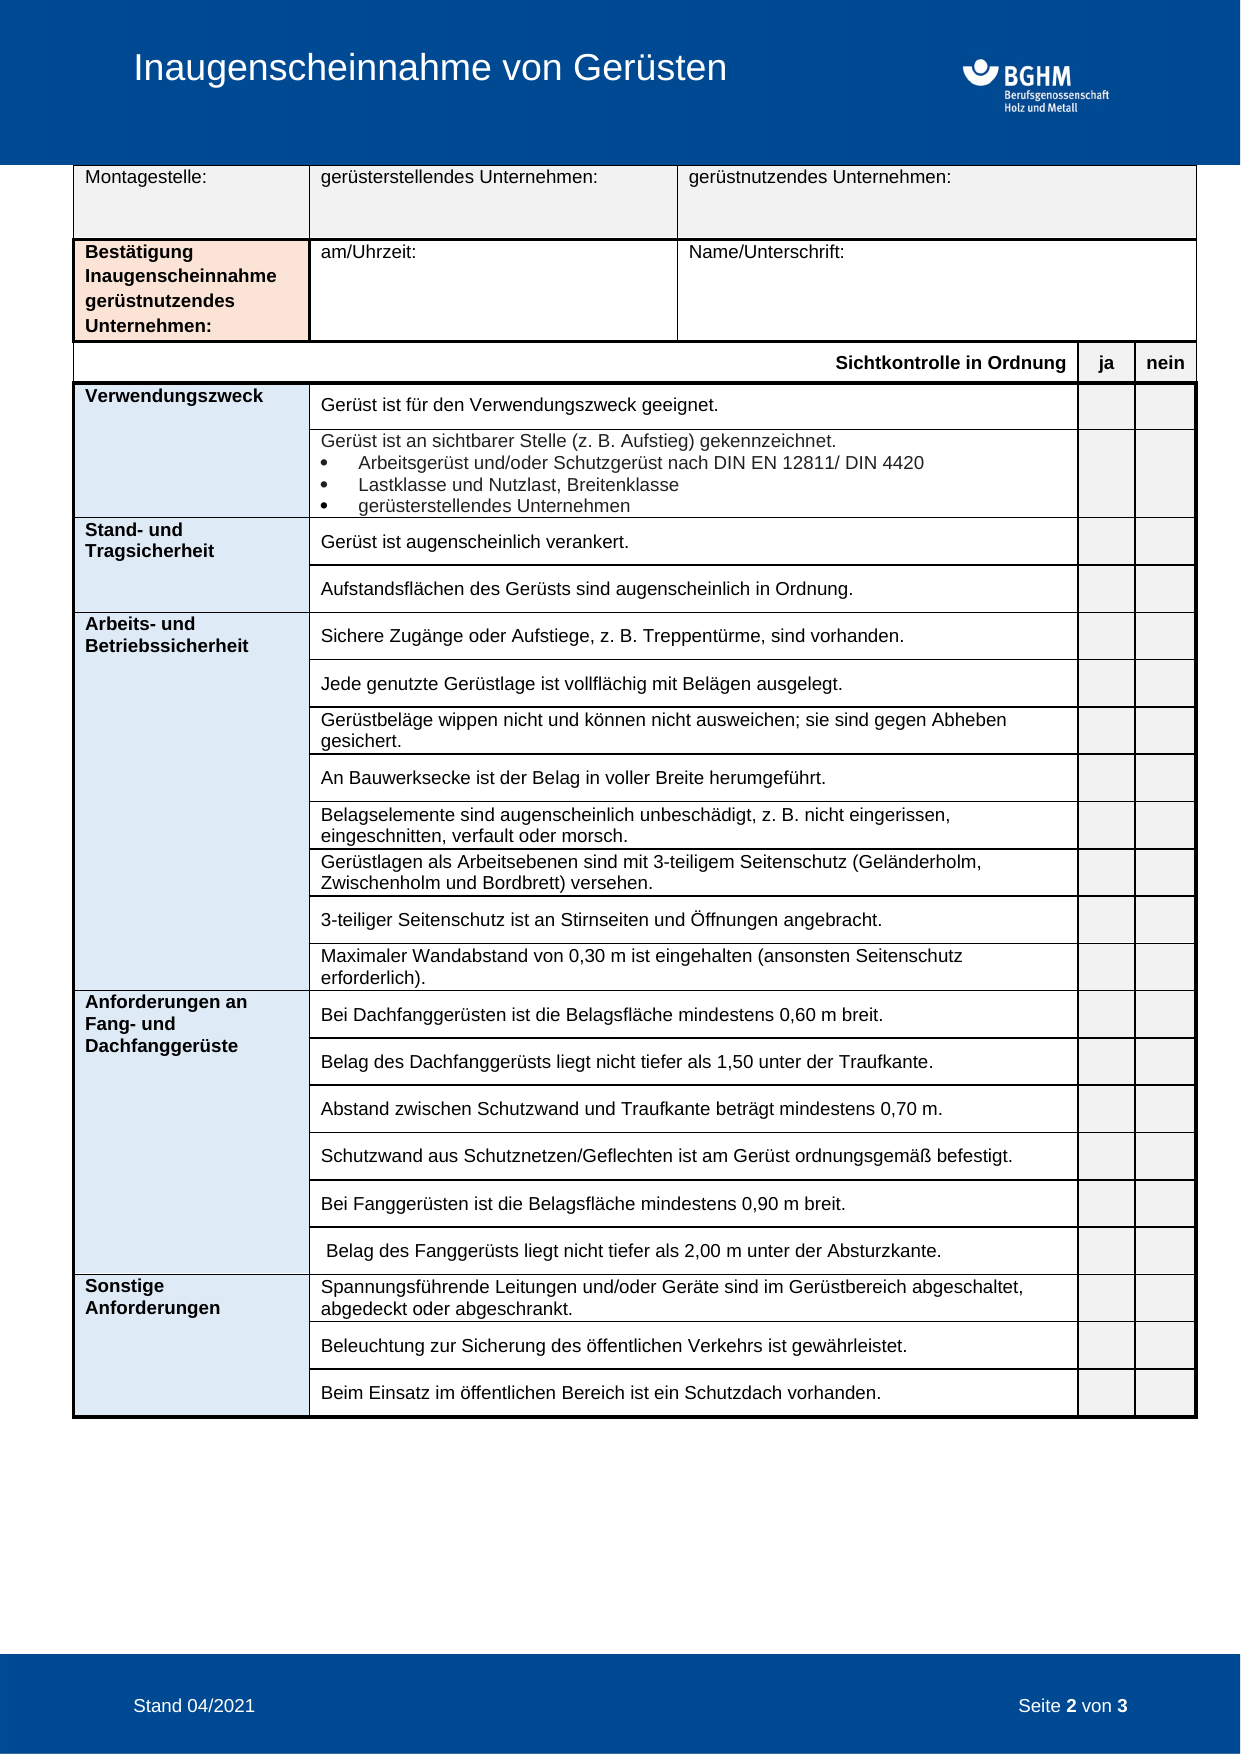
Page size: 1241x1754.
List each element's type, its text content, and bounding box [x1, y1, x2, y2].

table_cell Verwendungszweck [75, 385, 309, 517]
table_cell [1079, 1275, 1134, 1321]
table_cell Sichere Zugänge oder Aufstiege, z. B. Treppentürme, sind vorhanden. [310, 613, 1077, 659]
table_cell Gerüst ist augenscheinlich verankert. [310, 518, 1077, 564]
table_cell [1136, 1228, 1194, 1273]
table_cell Beim Einsatz im öffentlichen Bereich ist ein Schutzdach vorhanden. [310, 1370, 1077, 1415]
table_cell [1079, 518, 1134, 564]
table_cell [1079, 1228, 1134, 1273]
table_cell [1136, 1322, 1194, 1368]
table_cell [1136, 660, 1194, 706]
table_cell [1136, 430, 1194, 517]
table_cell 3-teiliger Seitenschutz ist an Stirnseiten und Öffnungen angebracht. [310, 897, 1077, 942]
table_cell [1079, 991, 1134, 1037]
table_cell [1136, 944, 1194, 990]
table_cell Beleuchtung zur Sicherung des öffentlichen Verkehrs ist gewährleistet. [310, 1322, 1077, 1368]
table_cell [1079, 1370, 1134, 1415]
table_cell An Bauwerksecke ist der Belag in voller Breite herumgeführt. [310, 755, 1077, 801]
table_cell [1136, 1086, 1194, 1132]
table_cell [1136, 1275, 1194, 1321]
table_cell [1136, 1181, 1194, 1226]
table_cell [1079, 385, 1134, 429]
table_cell Gerüstlagen als Arbeitsebenen sind mit 3-teiligem Seitenschutz (Geländerholm, Zwischenholm und Bordbrett) versehen. [310, 850, 1077, 895]
table_cell [1136, 850, 1194, 895]
table_cell Abstand zwischen Schutzwand und Traufkante beträgt mindestens 0,70 m. [310, 1086, 1077, 1132]
table_cell [1079, 897, 1134, 942]
table_cell [1079, 1039, 1134, 1084]
table_cell Anforderungen an Fang- und Dachfanggerüste [75, 991, 309, 1273]
table_cell Gerüst ist an sichtbarer Stelle (z. B. Aufstieg) gekennzeichnet. Arbeitsgerüst und/oder Schutzgerüst nach DIN EN 12811/ DIN 4420 Lastklasse und Nutzlast, Breitenklasse gerüsterstellendes Unternehmen [310, 430, 1077, 517]
table_cell Jede genutzte Gerüstlage ist vollflächig mit Belägen ausgelegt. [310, 660, 1077, 706]
table_cell Name/Unterschrift: [678, 241, 1196, 340]
table_cell Schutzwand aus Schutznetzen/Geflechten ist am Gerüst ordnungsgemäß befestigt. [310, 1133, 1077, 1179]
picture [0, 1654, 1241, 1754]
table_cell Spannungsführende Leitungen und/oder Geräte sind im Gerüstbereich abgeschaltet, abgedeckt oder abgeschrankt. [310, 1275, 1077, 1321]
table_header gerüstnutzendes Unternehmen: [678, 166, 1196, 237]
table_cell Maximaler Wandabstand von 0,30 m ist eingehalten (ansonsten Seitenschutz erforderlich). [310, 944, 1077, 990]
table_cell [1079, 802, 1134, 848]
table_cell [1136, 385, 1194, 429]
table_cell [1136, 897, 1194, 942]
table_cell Aufstandsflächen des Gerüsts sind augenscheinlich in Ordnung. [310, 566, 1077, 611]
table_cell [1079, 660, 1134, 706]
table_cell nein [1136, 343, 1196, 381]
table_cell Arbeits- und Betriebssicherheit [75, 613, 309, 990]
table_cell ja [1079, 343, 1134, 381]
table_cell [1136, 1039, 1194, 1084]
table_cell [1079, 430, 1134, 517]
table_cell [1136, 1133, 1194, 1179]
table_cell am/Uhrzeit: [311, 241, 677, 340]
table_cell [1136, 566, 1194, 611]
table_cell [1136, 755, 1194, 801]
table_cell [1079, 1086, 1134, 1132]
table_cell [1079, 944, 1134, 990]
table_cell Gerüstbeläge wippen nicht und können nicht ausweichen; sie sind gegen Abheben gesichert. [310, 708, 1077, 753]
table_cell [1079, 755, 1134, 801]
table_cell Gerüst ist für den Verwendungszweck geeignet. [310, 385, 1077, 429]
table_cell Stand- und Tragsicherheit [75, 518, 309, 611]
table_cell [1079, 613, 1134, 659]
table_header Montagestelle: [74, 166, 309, 237]
table_cell Belag des Fanggerüsts liegt nicht tiefer als 2,00 m unter der Absturzkante. [310, 1228, 1077, 1273]
table_cell Bestätigung Inaugenscheinnahme gerüstnutzendes Unternehmen: [75, 241, 308, 340]
table_cell Bei Dachfanggerüsten ist die Belagsfläche mindestens 0,60 m breit. [310, 991, 1077, 1037]
table_cell Sonstige Anforderungen [75, 1275, 309, 1415]
table_cell [1079, 1322, 1134, 1368]
table_cell Belag des Dachfanggerüsts liegt nicht tiefer als 1,50 unter der Traufkante. [310, 1039, 1077, 1084]
picture [0, 0, 1241, 165]
table_cell [1079, 708, 1134, 753]
table_cell [1136, 613, 1194, 659]
table_cell Bei Fanggerüsten ist die Belagsfläche mindestens 0,90 m breit. [310, 1181, 1077, 1226]
table_cell [1079, 1133, 1134, 1179]
table_cell [1079, 1181, 1134, 1226]
table_cell Sichtkontrolle in Ordnung [74, 343, 1077, 381]
table_cell [1136, 518, 1194, 564]
table_cell [1079, 566, 1134, 611]
table_cell [1136, 802, 1194, 848]
table_cell [1136, 1370, 1194, 1415]
table_cell [1079, 850, 1134, 895]
table_header gerüsterstellendes Unternehmen: [310, 166, 677, 237]
table_cell Belagselemente sind augenscheinlich unbeschädigt, z. B. nicht eingerissen, eingeschnitten, verfault oder morsch. [310, 802, 1077, 848]
table_cell [1136, 708, 1194, 753]
table_cell [1136, 991, 1194, 1037]
